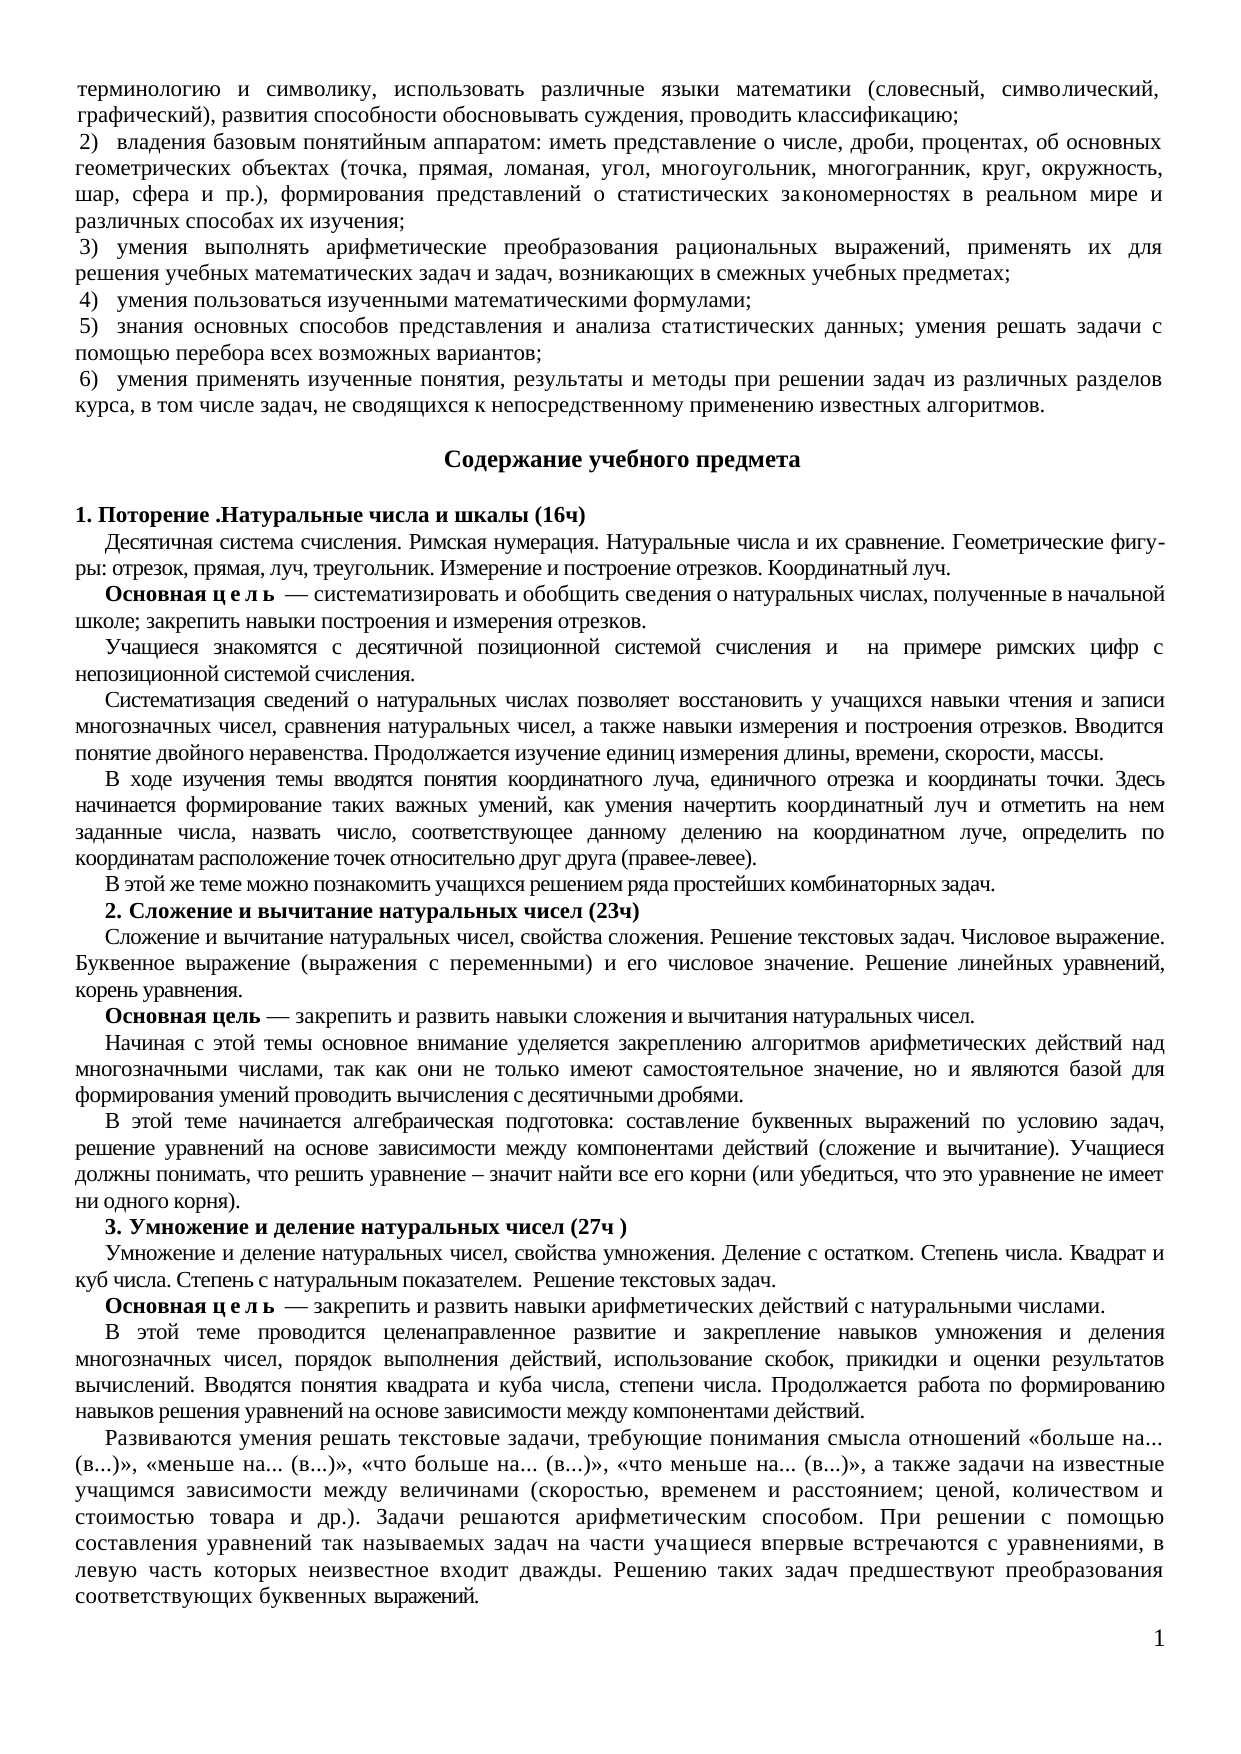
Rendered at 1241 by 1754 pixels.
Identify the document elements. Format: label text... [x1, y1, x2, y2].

text В этой теме начинается алгебраическая подготовка: составление буквенных выражений по условию задач, решение уравнений на основе зависимости между компонентами действий (сложение и вычитание). Учащиеся должны понимать, что решить уравнение – значит найти все его корни (или убедиться, что это уравнение не имеет ни одного корня). [75, 1108, 1165, 1213]
text В этой же теме можно познакомить учащихся решением ряда простейших комбинаторных задач. [75, 870, 1165, 897]
list умения пользоваться изученными математическими формулами; [75, 286, 1163, 312]
text 3. Умножение и деление натуральных чисел (27ч ) [75, 1213, 1165, 1239]
list умения применять изученные понятия, результаты и методы при решении задач из различных разделов курса, в том числе задач, не сводящихся к непосредственному применению известных алгоритмов. [75, 365, 1163, 418]
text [77, 75, 1159, 128]
text 2. Сложение и вычитание натуральных чисел (23ч) [75, 897, 1165, 923]
text Содержание учебного предмета [75, 444, 1165, 473]
text Основная цель — систематизировать и обобщить сведения о натуральных числах, полученные в начальной школе; закрепить навыки построения и измерения отрезков. [75, 581, 1165, 633]
text Начиная с этой темы основное внимание уделяется закреплению алгоритмов арифметических действий над многозначными числами, так как они не только имеют самостоятельное значение, но и являются базой для формирования умений проводить вычисления с десятичными дробями. [75, 1028, 1165, 1108]
text Систематизация сведений о натуральных числах позволяет восстановить у учащихся навыки чтения и записи многозначных чисел, сравнения натуральных чисел, а также навыки измерения и построения отрезков. Вводится понятие двойного неравенства. Продолжается изучение единиц измерения длины, времени, скорости, массы. [75, 686, 1165, 765]
text Десятичная система счисления. Римская нумерация. Натуральные числа и их сравнение. Геометрические фигуры: отрезок, прямая, луч, треугольник. Измерение и построение отрезков. Координатный луч. [75, 528, 1165, 581]
text Сложение и вычитание натуральных чисел, свойства сложения. Решение текстовых задач. Числовое выражение. Буквенное выражение (выражения с переменными) и его числовое значение. Решение линейных уравнений, корень уравнения. [75, 923, 1165, 1002]
text Умножение и деление натуральных чисел, свойства умножения. Деление с остатком. Степень числа. Квадрат и куб числа. Степень с натуральным показателем. Решение текстовых задач. [75, 1239, 1165, 1292]
text Развиваются умения решать текстовые задачи, требующие понимания смысла отношений «больше на... (в...)», «меньше на... (в...)», «что больше на... (в...)», «что меньше на... (в...)», а также задачи на известные учащимся зависимости между величинами (скоростью, временем и расстоянием; ценой, количеством и стоимостью товара и др.). Задачи решаются арифметическим способом. При решении с помощью составления уравнений так называемых задач на части учащиеся впервые встречаются с уравнениями, в левую часть которых неизвестное входит дважды. Решению таких задач предшествуют преобразования соответствующих буквенных выражений. [75, 1424, 1165, 1608]
text Основная цель — закрепить и развить навыки сложения и вычитания натуральных чисел. [75, 1002, 1165, 1028]
list знания основных способов представления и анализа статистических данных; умения решать задачи с помощью перебора всех возможных вариантов; [75, 312, 1163, 365]
text В этой теме проводится целенаправленное развитие и закрепление навыков умножения и деления многозначных чисел, порядок выполнения действий, использование скобок, прикидки и оценки результатов вычислений. Вводятся понятия квадрата и куба числа, степени числа. Продолжается работа по формированию навыков решения уравнений на основе зависимости между компонентами действий. [75, 1318, 1165, 1424]
list умения выполнять арифметические преобразования рациональных выражений, применять их для решения учебных математических задач и задач, возникающих в смежных учебных предметах; [75, 233, 1163, 286]
text 1. Поторение .Натуральные числа и шкалы (16ч) [75, 501, 1165, 528]
text В ходе изучения темы вводятся понятия координатного луча, единичного отрезка и координаты точки. Здесь начинается формирование таких важных умений, как умения начертить координатный луч и отметить на нем заданные числа, назвать число, соответствующее данному делению на координатном луче, определить по координатам расположение точек относительно друг друга (правее-левее). [75, 765, 1165, 870]
text Основная цель — закрепить и развить навыки арифметических действий с натуральными числами. [75, 1292, 1165, 1318]
text Учащиеся знакомятся с десятичной позиционной системой счисления и на примере римских цифр с непозиционной системой счисления. [75, 633, 1165, 686]
list владения базовым понятийным аппаратом: иметь представление о числе, дроби, процентах, об основных геометрических объектах (точка, прямая, ломаная, угол, многоугольник, многогранник, круг, окружность, шар, сфера и пр.), формирования представлений о статистических закономерностях в реальном мире и различных способах их изучения; [75, 128, 1163, 233]
